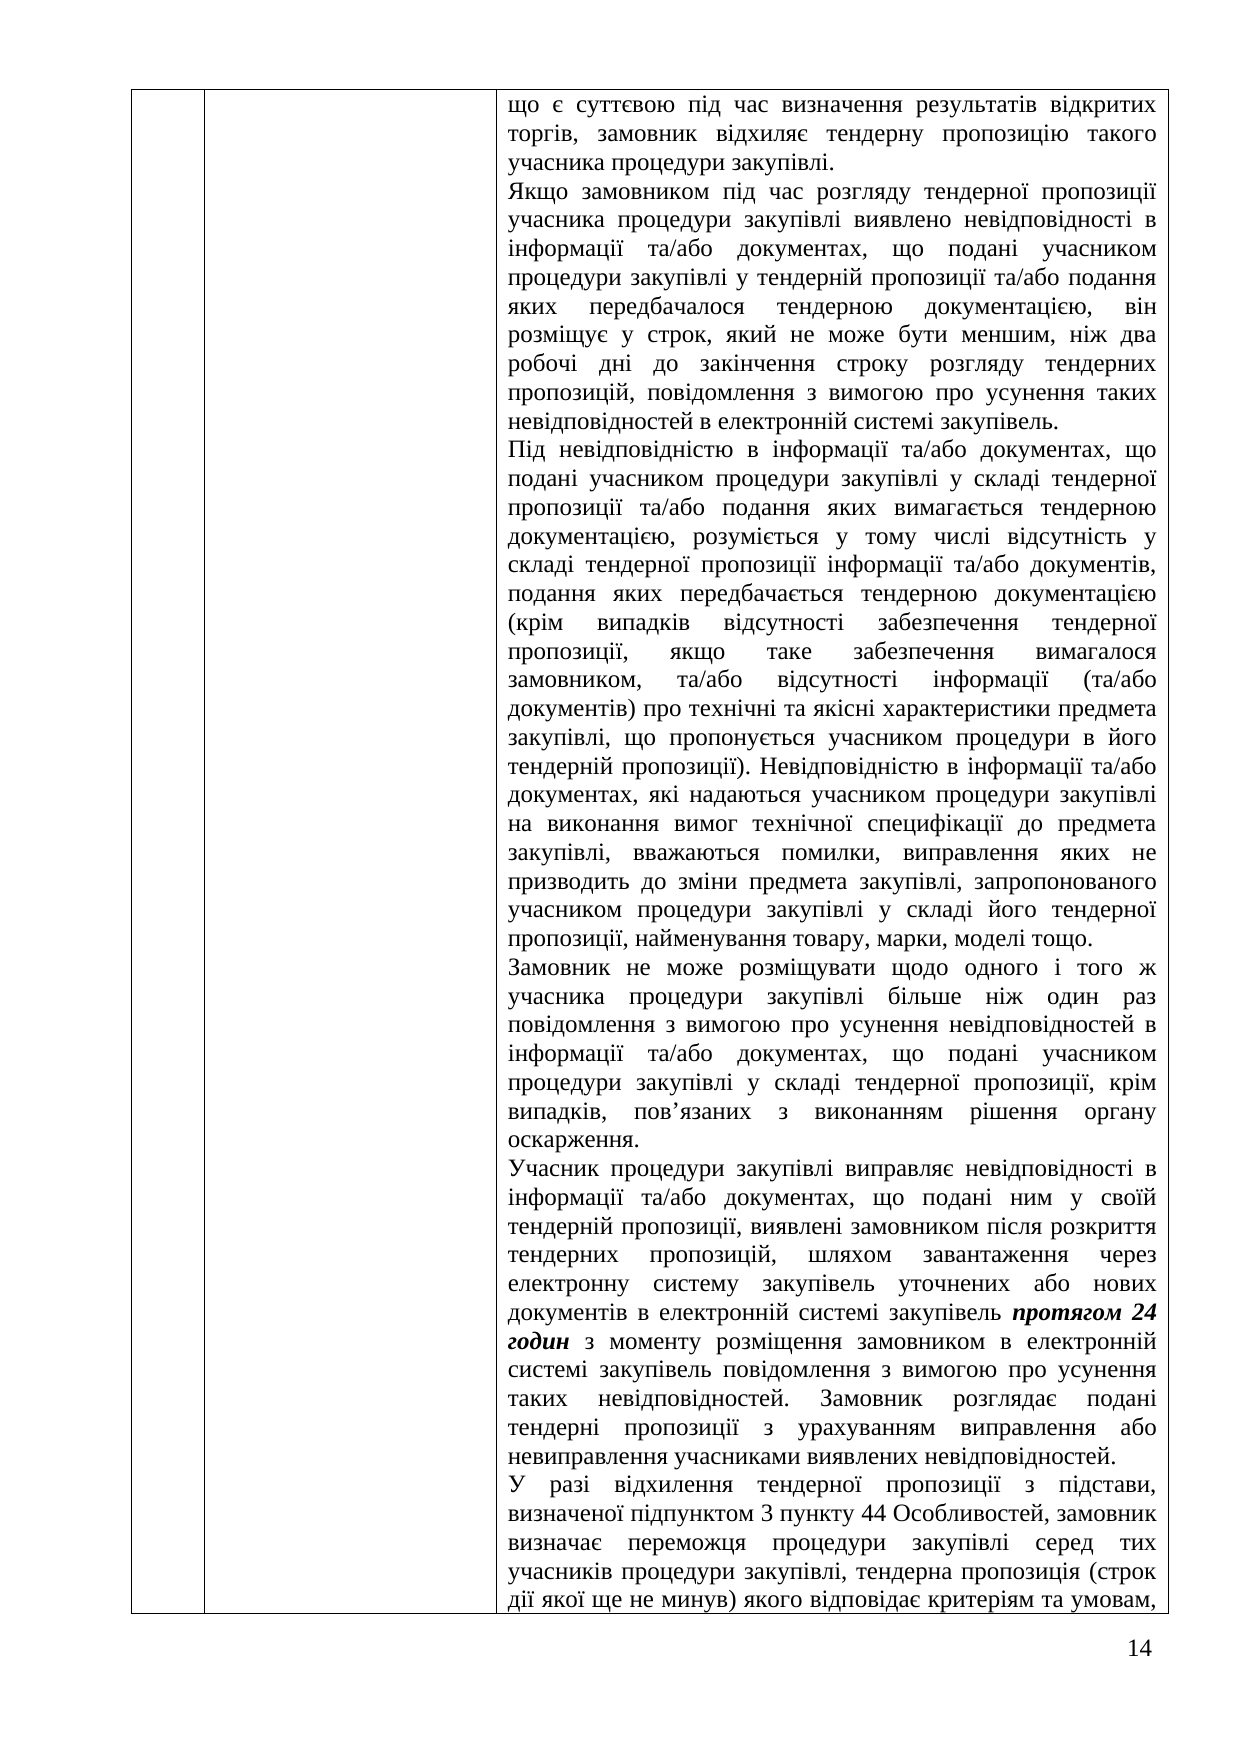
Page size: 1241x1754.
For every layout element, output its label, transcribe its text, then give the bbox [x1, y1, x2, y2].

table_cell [497, 90, 1168, 1613]
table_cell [205, 90, 496, 1613]
table_cell 1 [132, 90, 204, 1613]
